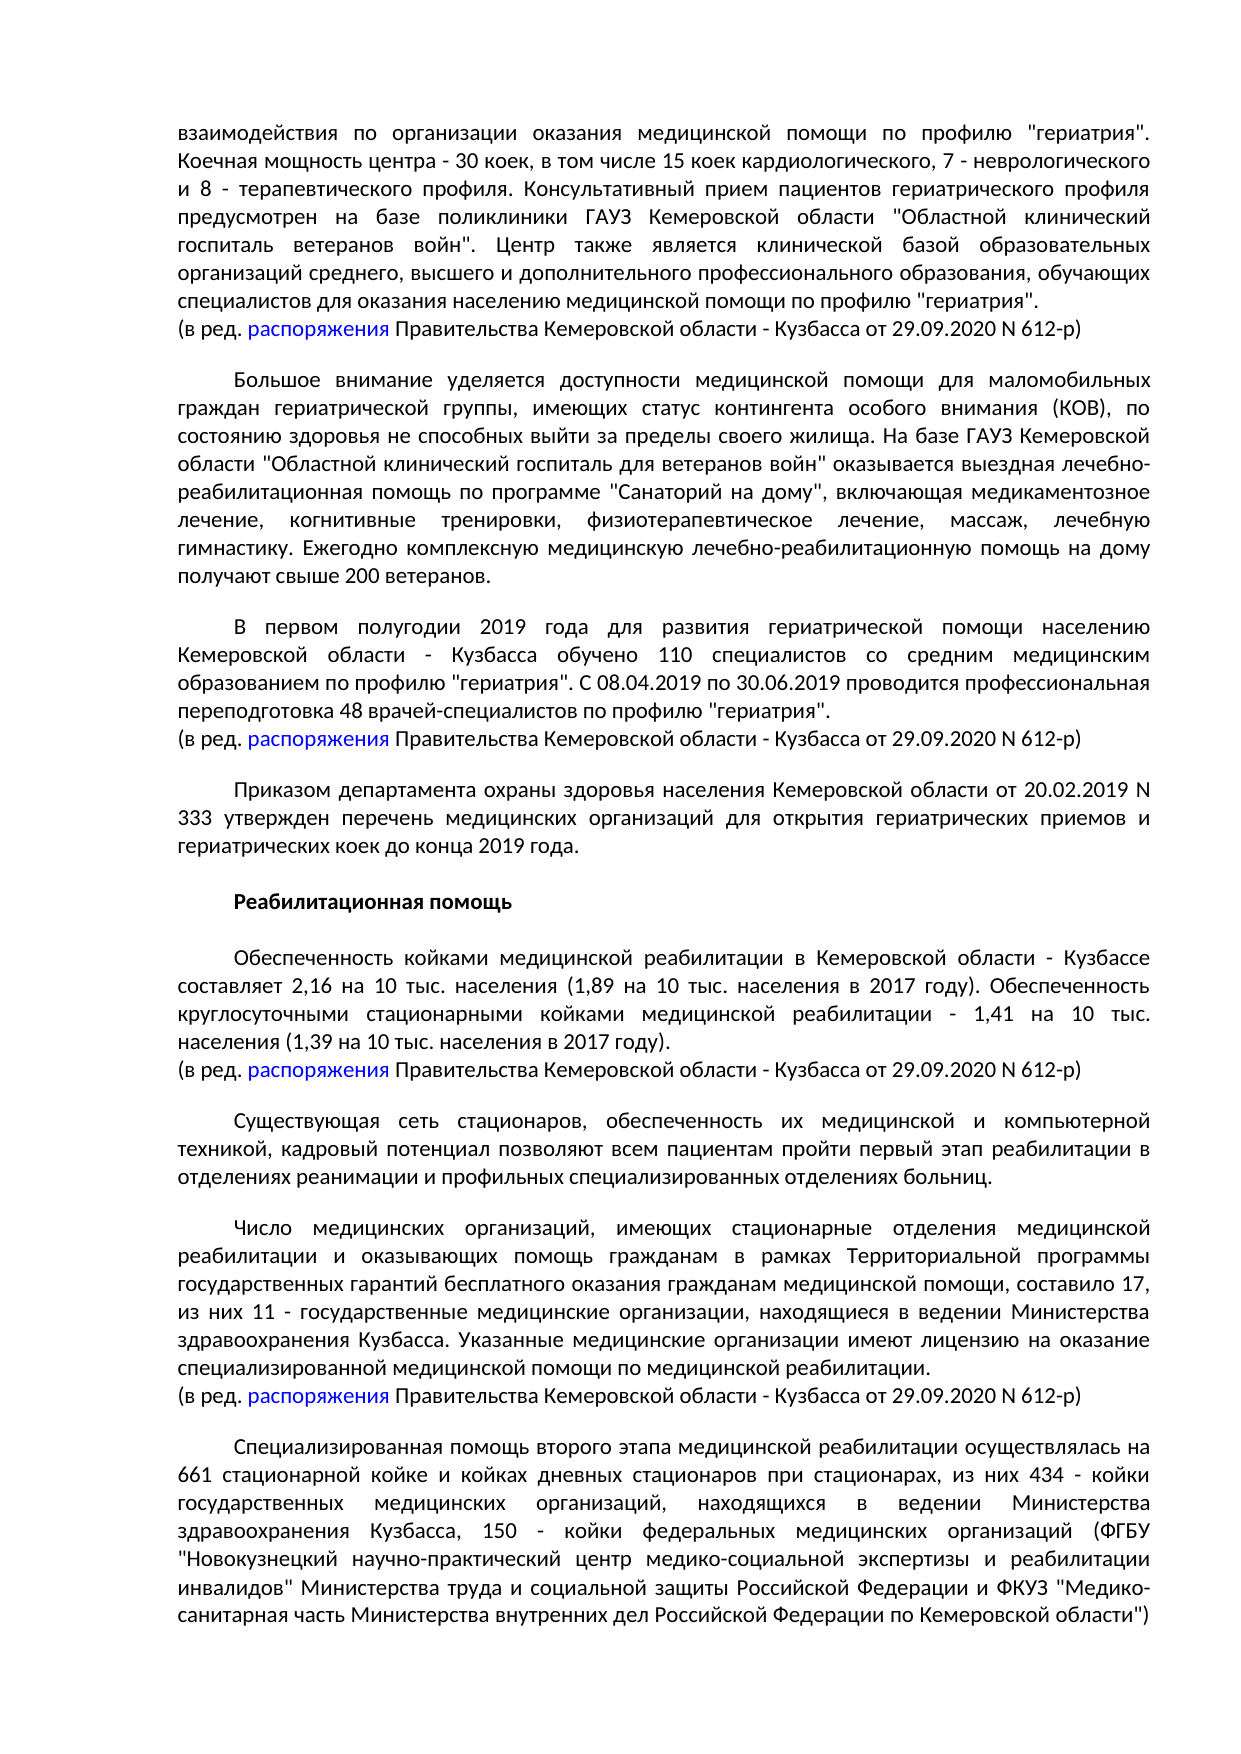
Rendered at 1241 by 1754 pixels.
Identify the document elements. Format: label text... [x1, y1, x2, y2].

title Реабилитационная помощь [177, 887, 1152, 915]
text (в ред. распоряжения Правительства Кемеровской области - Кузбасса от 29.09.2020 N 612-р) [177, 314, 1152, 342]
text (в ред. распоряжения Правительства Кемеровской области - Кузбасса от 29.09.2020 N 612-р) [177, 724, 1152, 752]
text Обеспеченность койками медицинской реабилитации в Кемеровской области - Кузбассе составляет 2,16 на 10 тыс. населения (1,89 на 10 тыс. населения в 2017 году). Обеспеченность круглосуточными стационарными койками медицинской реабилитации - 1,41 на 10 тыс. населения (1,39 на 10 тыс. населения в 2017 году). [177, 943, 1152, 1056]
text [177, 1432, 1152, 1629]
text (в ред. распоряжения Правительства Кемеровской области - Кузбасса от 29.09.2020 N 612-р) [177, 1056, 1152, 1083]
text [177, 118, 1152, 314]
text Приказом департамента охраны здоровья населения Кемеровской области от 20.02.2019 N 333 утвержден перечень медицинских организаций для открытия гериатрических приемов и гериатрических коек до конца 2019 года. [177, 775, 1152, 859]
text Существующая сеть стационаров, обеспеченность их медицинской и компьютерной техникой, кадровый потенциал позволяют всем пациентам пройти первый этап реабилитации в отделениях реанимации и профильных специализированных отделениях больниц. [177, 1106, 1152, 1191]
text В первом полугодии 2019 года для развития гериатрической помощи населению Кемеровской области - Кузбасса обучено 110 специалистов со средним медицинским образованием по профилю "гериатрия". С 08.04.2019 по 30.06.2019 проводится профессиональная переподготовка 48 врачей-специалистов по профилю "гериатрия". [177, 612, 1152, 724]
text (в ред. распоряжения Правительства Кемеровской области - Кузбасса от 29.09.2020 N 612-р) [177, 1382, 1152, 1409]
text Большое внимание уделяется доступности медицинской помощи для маломобильных граждан гериатрической группы, имеющих статус контингента особого внимания (КОВ), по состоянию здоровья не способных выйти за пределы своего жилища. На базе ГАУЗ Кемеровской области "Областной клинический госпиталь для ветеранов войн" оказывается выездная лечебно-реабилитационная помощь по программе "Санаторий на дому", включающая медикаментозное лечение, когнитивные тренировки, физиотерапевтическое лечение, массаж, лечебную гимнастику. Ежегодно комплексную медицинскую лечебно-реабилитационную помощь на дому получают свыше 200 ветеранов. [177, 365, 1152, 589]
text Число медицинских организаций, имеющих стационарные отделения медицинской реабилитации и оказывающих помощь гражданам в рамках Территориальной программы государственных гарантий бесплатного оказания гражданам медицинской помощи, составило 17, из них 11 - государственные медицинские организации, находящиеся в ведении Министерства здравоохранения Кузбасса. Указанные медицинские организации имеют лицензию на оказание специализированной медицинской помощи по медицинской реабилитации. [177, 1213, 1152, 1382]
